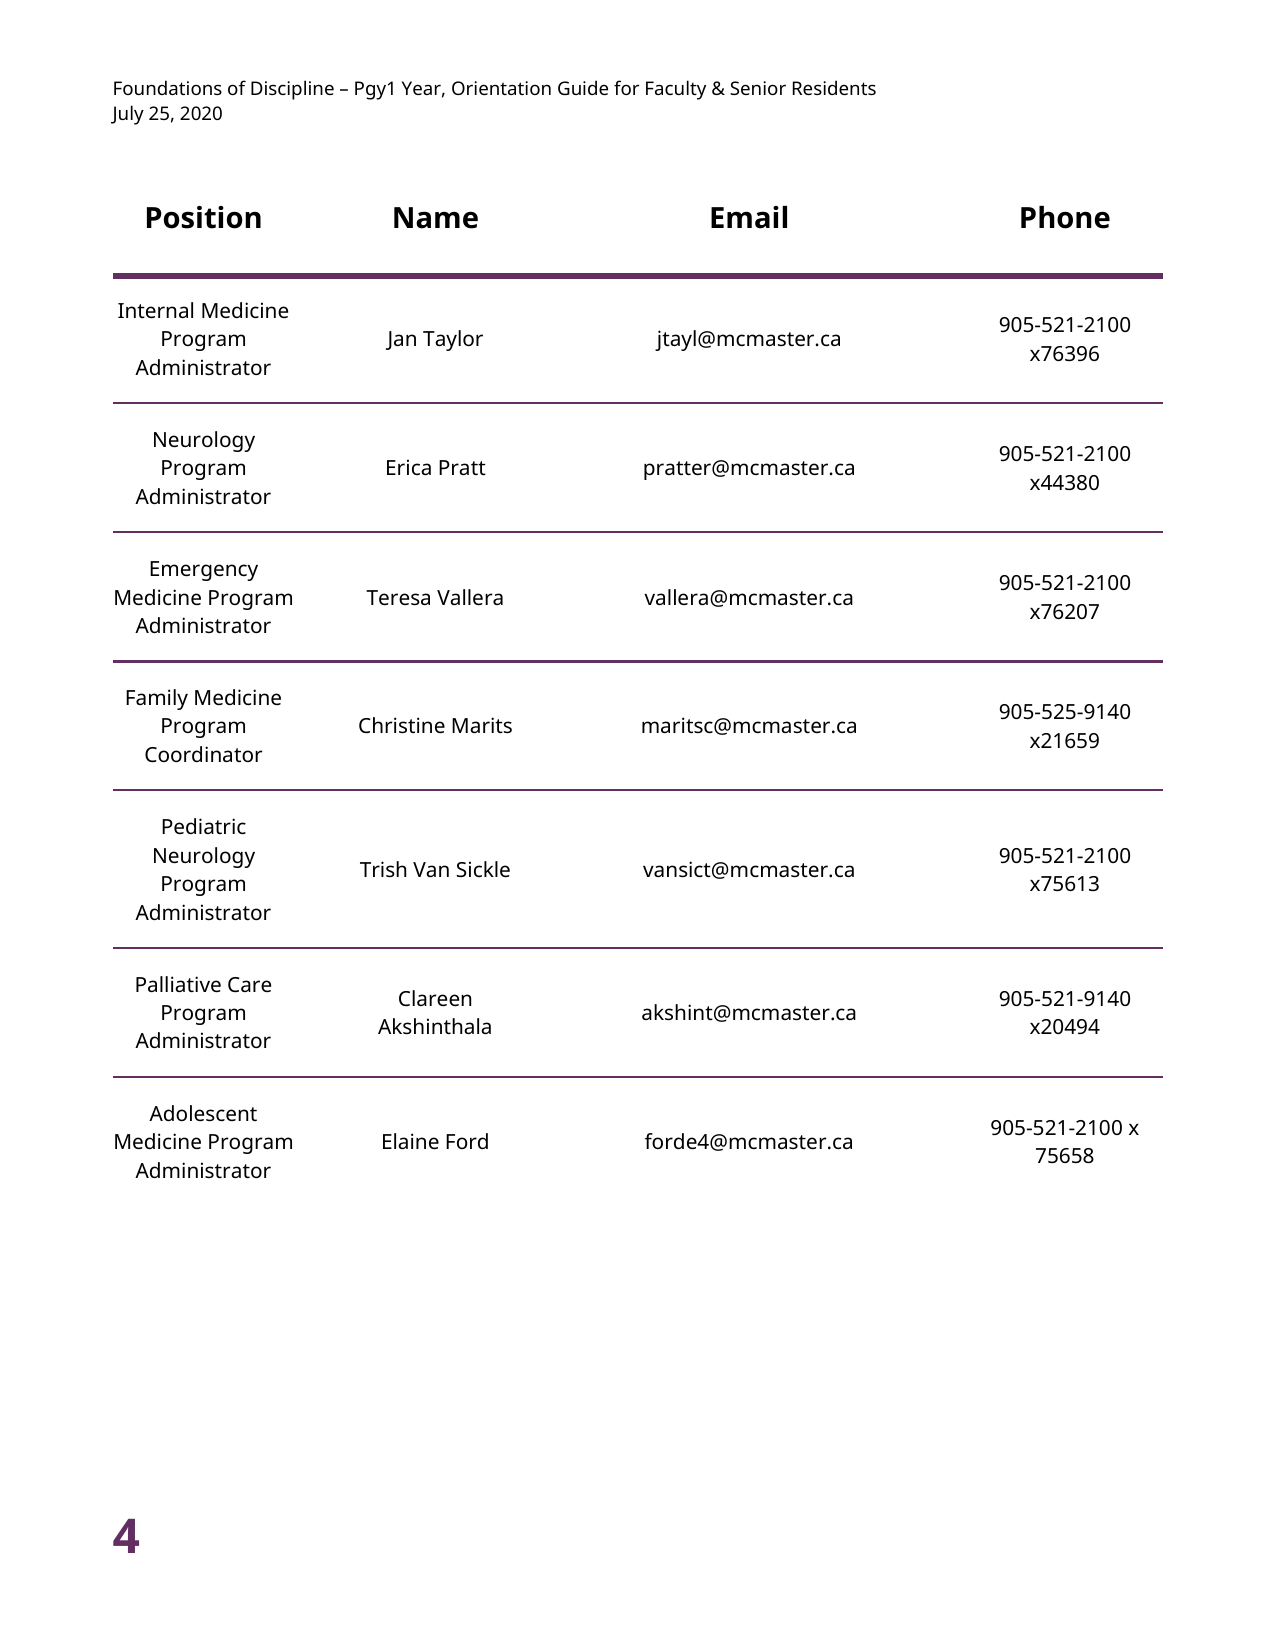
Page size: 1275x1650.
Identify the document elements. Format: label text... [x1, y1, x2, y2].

table_cell Internal Medicine Program Administrator [113, 279, 339, 402]
table_cell maritsc@mcmaster.ca [531, 663, 967, 789]
table_cell 905-525-9140 x21659 [967, 663, 1162, 789]
table_header Name [339, 150, 531, 273]
table_cell jtayl@mcmaster.ca [531, 279, 967, 402]
table_cell Christine Marits [339, 663, 531, 789]
table_cell pratter@mcmaster.ca [531, 404, 967, 531]
table_header Phone [967, 150, 1162, 273]
table_cell 905-521-2100 x75613 [967, 791, 1162, 947]
table_cell Teresa Vallera [339, 533, 531, 660]
table_cell Trish Van Sickle [339, 791, 531, 947]
table_cell 905-521-2100 x 75658 [967, 1078, 1162, 1205]
table_cell Family Medicine Program Coordinator [113, 663, 339, 789]
table_cell 905-521-2100 x44380 [967, 404, 1162, 531]
table_header Position [113, 150, 339, 273]
table_cell Clareen Akshinthala [339, 949, 531, 1076]
table_cell Emergency Medicine Program Administrator [113, 533, 339, 660]
table_cell 905-521-9140 x20494 [967, 949, 1162, 1076]
table_cell akshint@mcmaster.ca [531, 949, 967, 1076]
table_cell Jan Taylor [339, 279, 531, 402]
table_header Email [531, 150, 967, 273]
table_cell 905-521-2100 x76207 [967, 533, 1162, 660]
table_cell Elaine Ford [339, 1078, 531, 1205]
table_cell vallera@mcmaster.ca [531, 533, 967, 660]
table_cell forde4@mcmaster.ca [531, 1078, 967, 1205]
table_cell 905-521-2100 x76396 [967, 279, 1162, 402]
table_cell Adolescent Medicine Program Administrator [113, 1078, 339, 1205]
table_cell Erica Pratt [339, 404, 531, 531]
table_cell Palliative Care Program Administrator [113, 949, 339, 1076]
table_cell vansict@mcmaster.ca [531, 791, 967, 947]
table_cell Pediatric Neurology Program Administrator [113, 791, 339, 947]
table_cell Neurology Program Administrator [113, 404, 339, 531]
